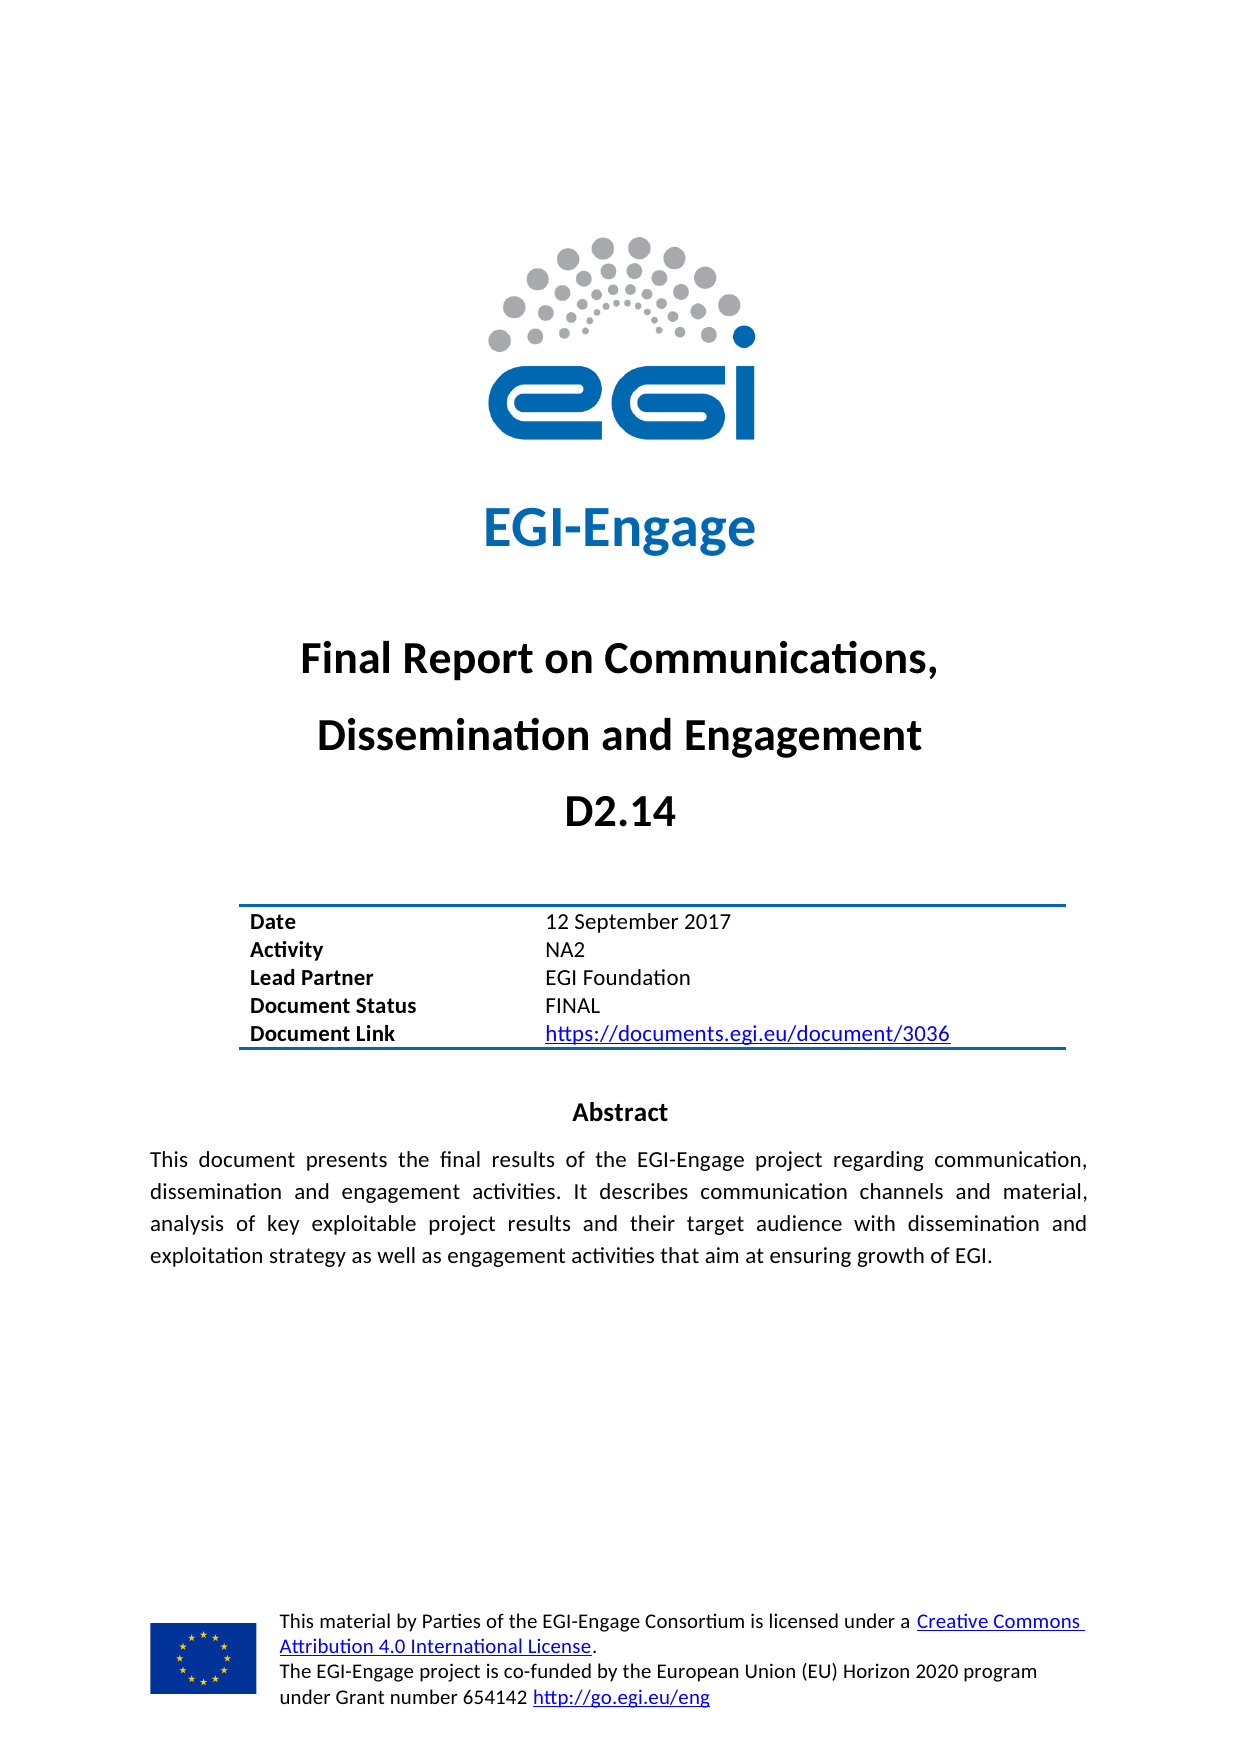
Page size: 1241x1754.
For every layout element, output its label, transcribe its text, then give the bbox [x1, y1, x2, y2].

subtitle Dissemination and Engagement [150, 705, 1090, 761]
table_cell EGI Foundation [534, 963, 1066, 991]
table_header 12 September 2017 [534, 907, 1066, 935]
picture [150, 1623, 257, 1694]
text This document presents the final results of the EGI-Engage project regarding communication, dissemination and engagement activities. It describes communication channels and material, analysis of key exploitable project results and their target audience with dissemination and exploitation strategy as well as engagement activities that aim at ensuring growth of EGI. [150, 1145, 1090, 1270]
table_cell Activity [239, 935, 534, 963]
subtitle D2.14 [150, 782, 1090, 838]
table_cell Document Status [239, 991, 534, 1019]
table_cell NA2 [534, 935, 1066, 963]
subtitle Abstract [150, 1095, 1090, 1128]
picture [452, 206, 788, 473]
text EGI-Engage [150, 489, 1090, 561]
table_cell https://documents.egi.eu/document/3036 [534, 1019, 1066, 1047]
subtitle Final Report on Communications, [150, 629, 1090, 684]
table_cell Lead Partner [239, 963, 534, 991]
table_cell FINAL [534, 991, 1066, 1019]
table_header Date [239, 907, 534, 935]
table_cell Document Link [239, 1019, 534, 1047]
